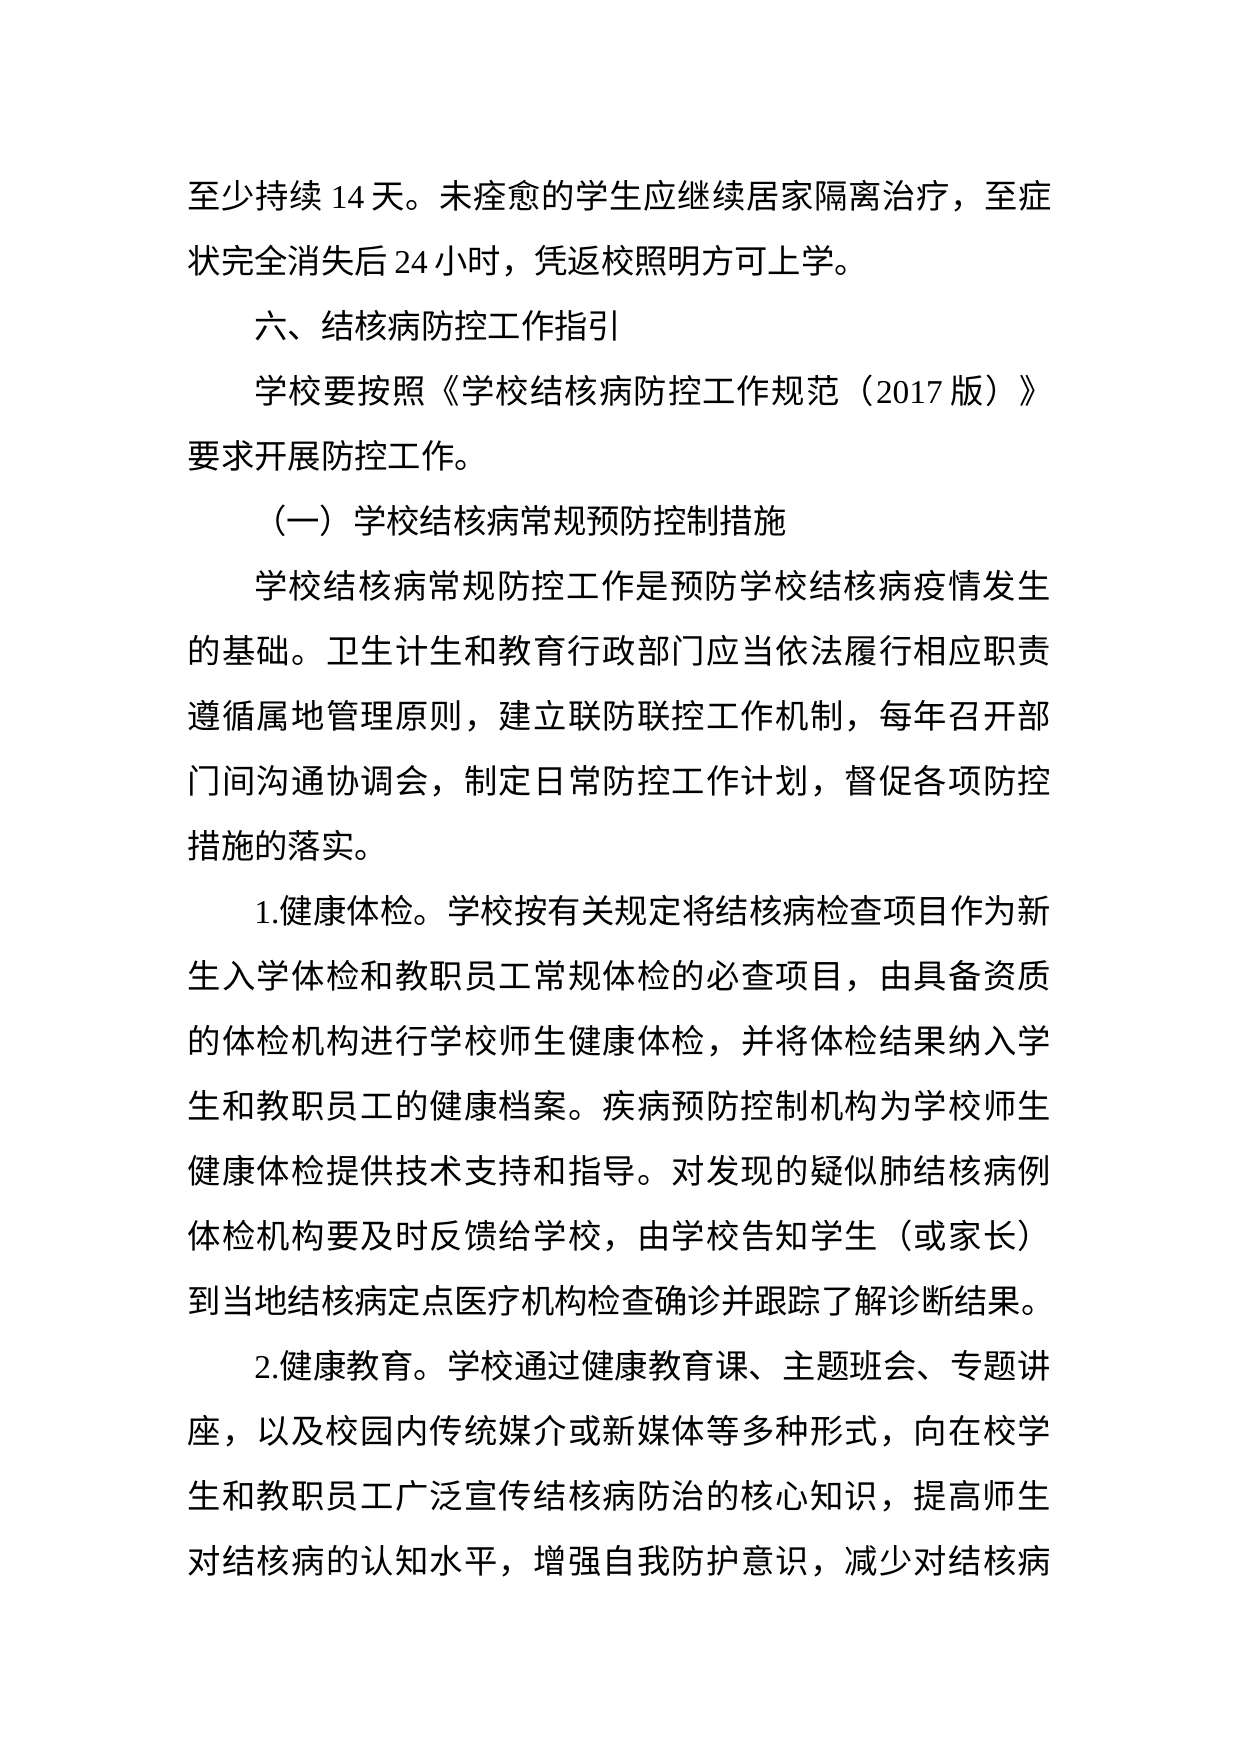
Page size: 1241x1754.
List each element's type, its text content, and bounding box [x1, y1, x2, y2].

text 学校要按照《学校结核病防控工作规范（2017版）》要求开展防控工作。 [187, 357, 1053, 487]
text 六、结核病防控工作指引 [187, 292, 1053, 357]
text 学校结核病常规防控工作是预防学校结核病疫情发生的基础。卫生计生和教育行政部门应当依法履行相应职责，遵循属地管理原则，建立联防联控工作机制，每年召开部门间沟通协调会，制定日常防控工作计划，督促各项防控措施的落实。 [187, 552, 1053, 877]
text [187, 1332, 1053, 1592]
text （一）学校结核病常规预防控制措施 [187, 487, 1053, 552]
text 1.健康体检。学校按有关规定将结核病检查项目作为新生入学体检和教职员工常规体检的必查项目，由具备资质的体检机构进行学校师生健康体检，并将体检结果纳入学生和教职员工的健康档案。疾病预防控制机构为学校师生健康体检提供技术支持和指导。对发现的疑似肺结核病例，体检机构要及时反馈给学校，由学校告知学生（或家长）到当地结核病定点医疗机构检查确诊并跟踪了解诊断结果。 [187, 877, 1053, 1332]
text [187, 162, 1053, 292]
